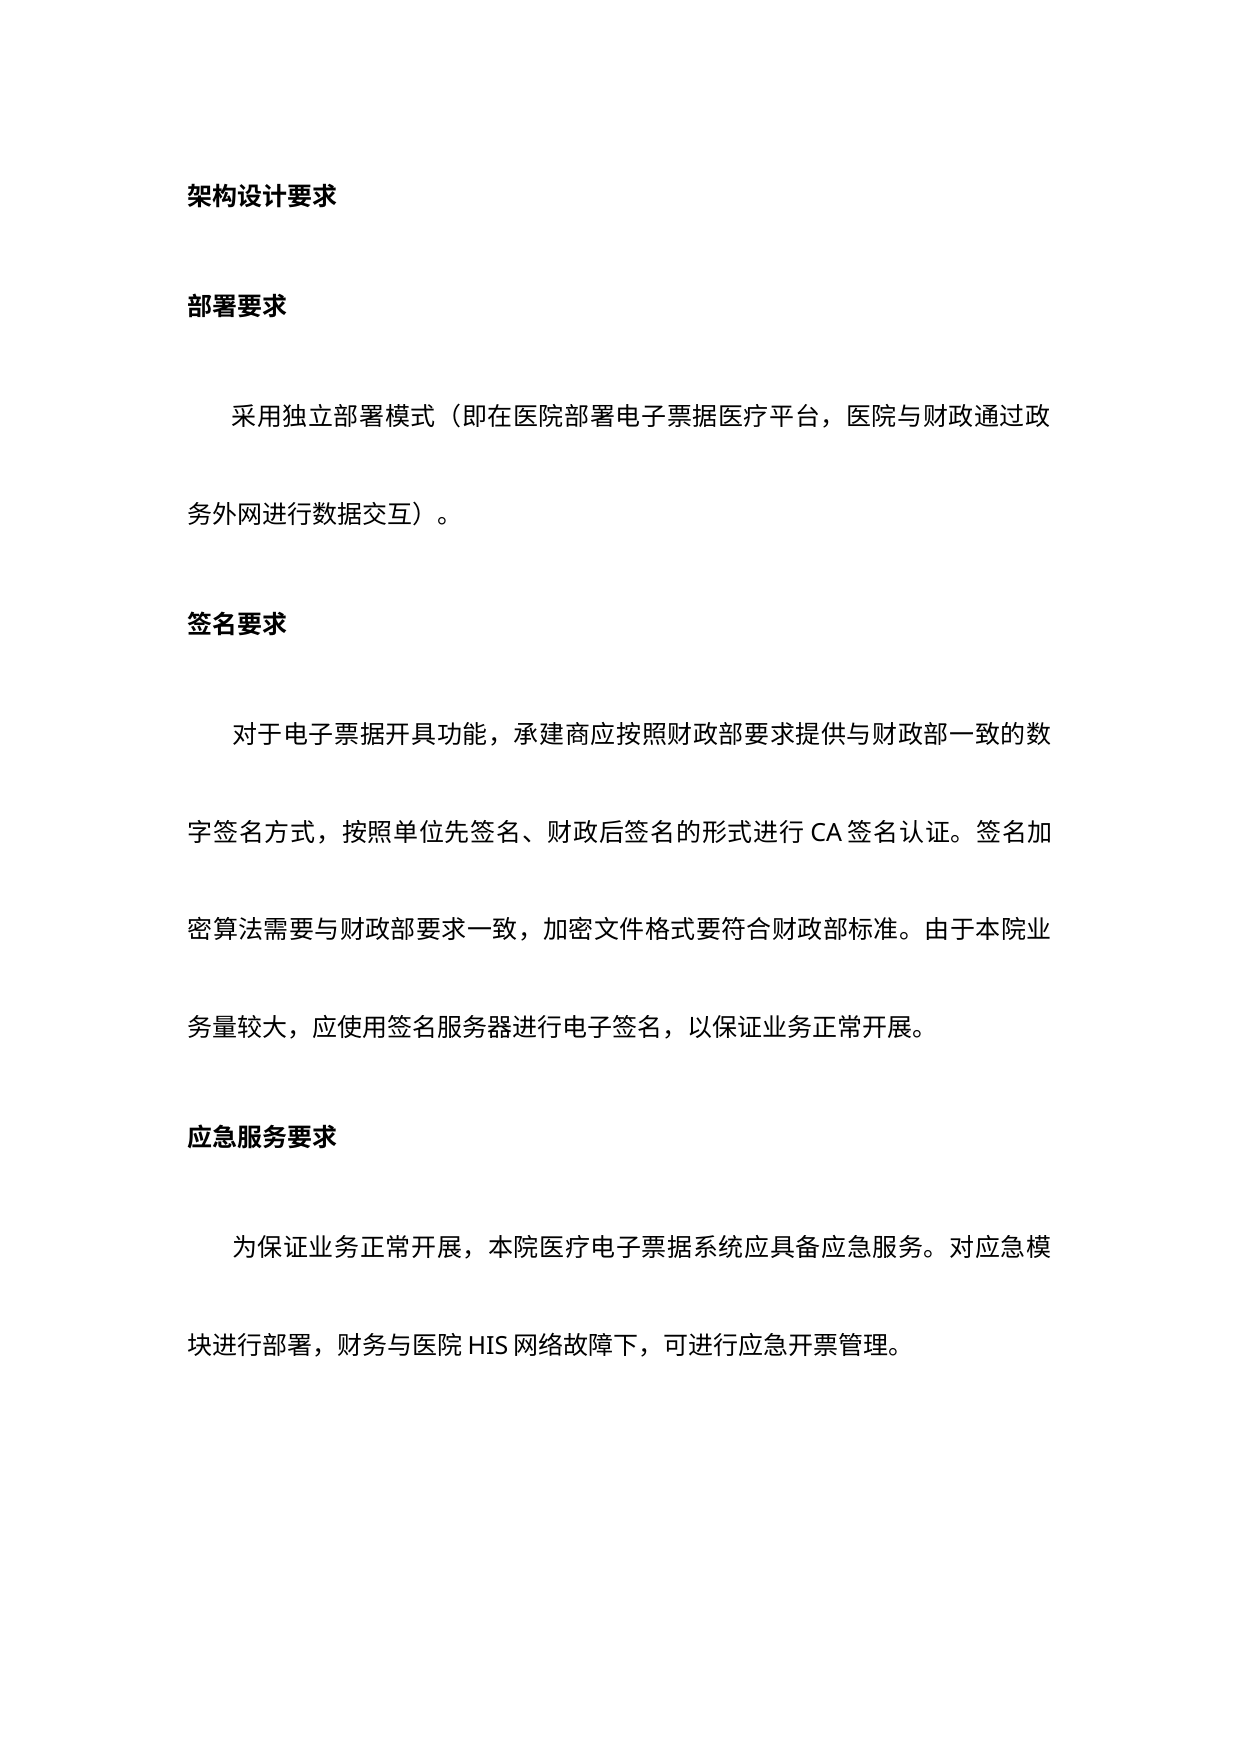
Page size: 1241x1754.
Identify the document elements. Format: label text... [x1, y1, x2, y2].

subtitle 签名要求 [187, 590, 1053, 655]
text 对于电子票据开具功能，承建商应按照财政部要求提供与财政部一致的数字签名方式，按照单位先签名、财政后签名的形式进行CA签名认证。签名加密算法需要与财政部要求一致，加密文件格式要符合财政部标准。由于本院业务量较大，应使用签名服务器进行电子签名，以保证业务正常开展。 [187, 700, 1053, 1058]
text 采用独立部署模式（即在医院部署电子票据医疗平台，医院与财政通过政务外网进行数据交互）。 [187, 382, 1053, 545]
subtitle 架构设计要求 [187, 162, 1053, 227]
subtitle 部署要求 [187, 272, 1053, 337]
subtitle 应急服务要求 [187, 1103, 1053, 1168]
text 为保证业务正常开展，本院医疗电子票据系统应具备应急服务。对应急模块进行部署，财务与医院HIS网络故障下，可进行应急开票管理。 [187, 1213, 1053, 1376]
